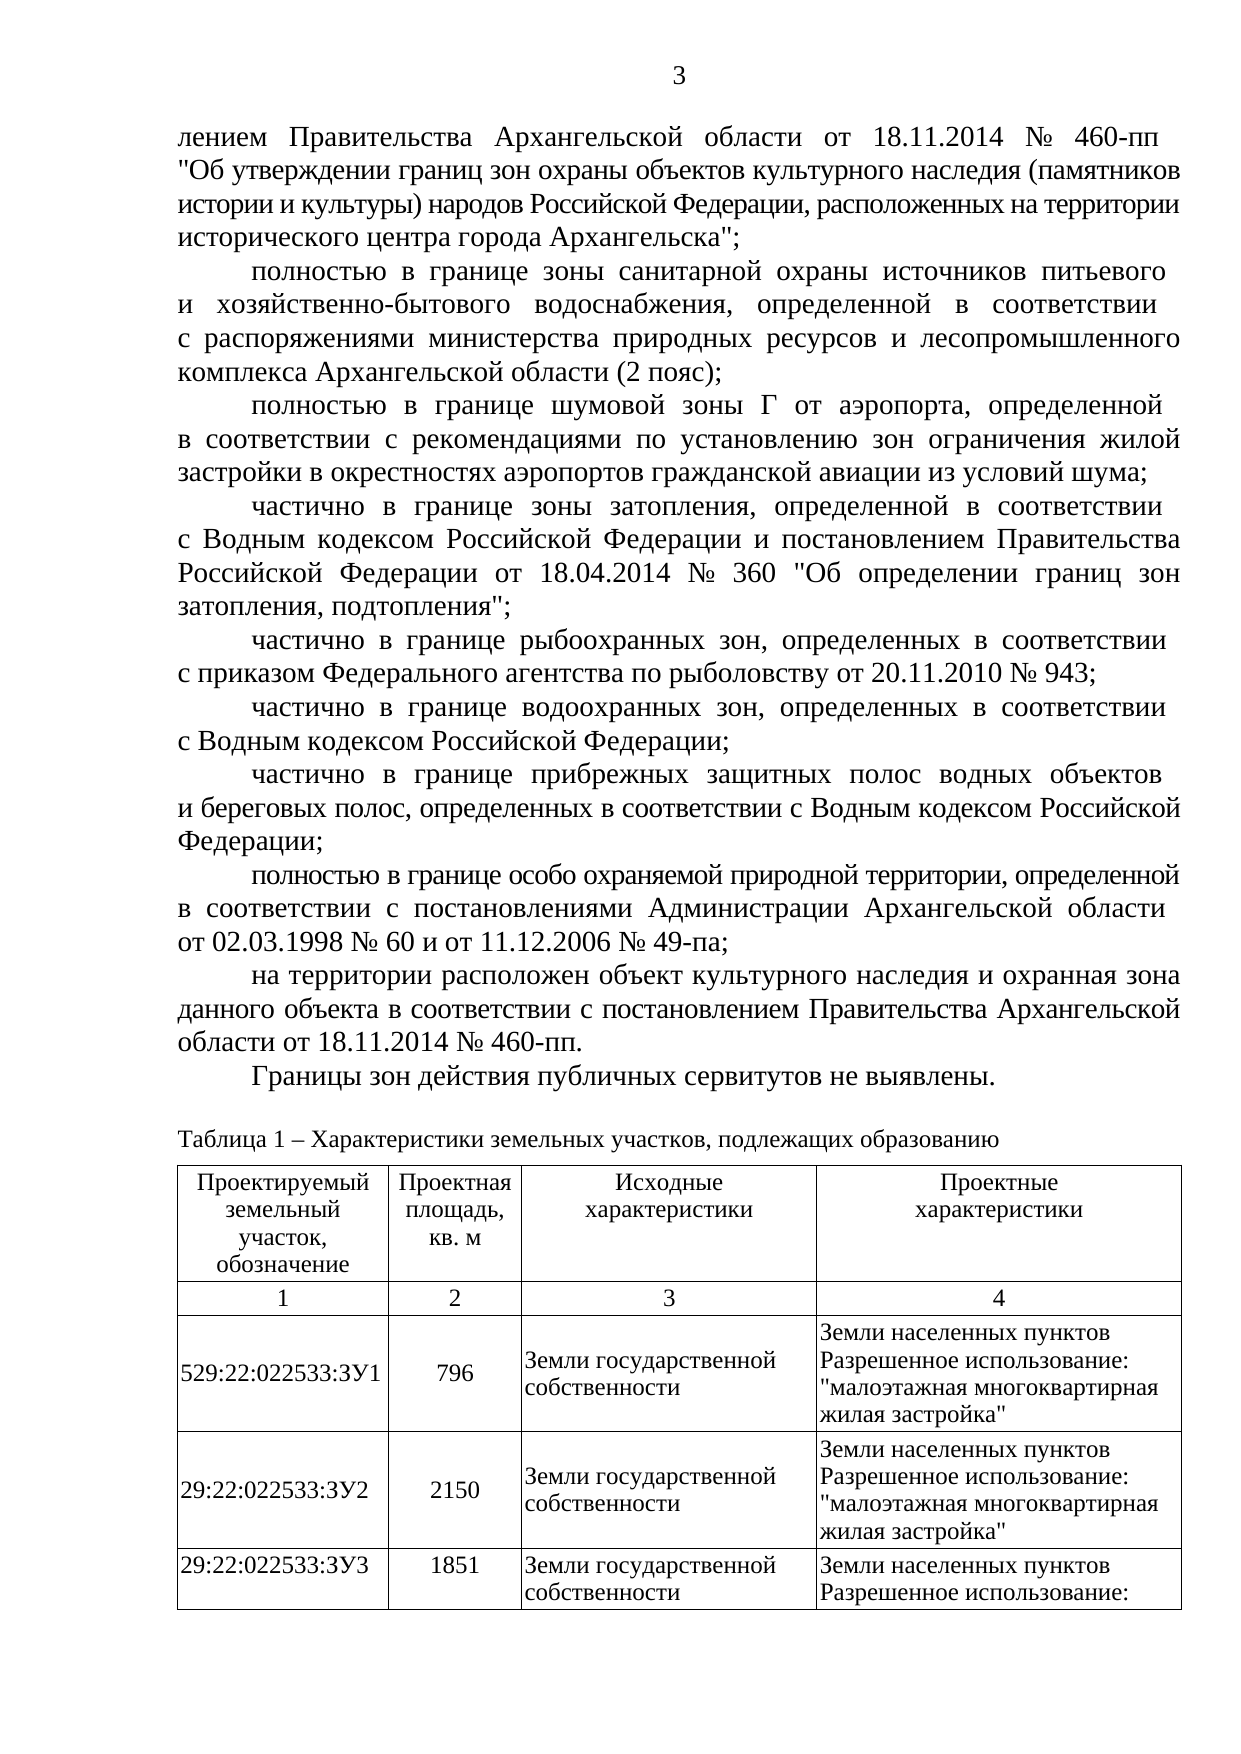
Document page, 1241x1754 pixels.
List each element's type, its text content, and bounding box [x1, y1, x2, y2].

table_cell 1851 [389, 1549, 521, 1609]
table_cell 4 [817, 1282, 1181, 1315]
table_cell 1 [178, 1282, 388, 1315]
table_cell Земли населенных пунктов Разрешенное использование: "малоэтажная многоквартирная жилая застройка" [817, 1316, 1181, 1431]
table_cell 796 [389, 1316, 521, 1431]
text частично в границе прибрежных защитных полос водных объектов и береговых полос, определенных в соответствии с Водным кодексом Российской Федерации; [177, 756, 1181, 857]
text частично в границе водоохранных зон, определенных в соответствии с Водным кодексом Российской Федерации; [177, 689, 1181, 756]
text на территории расположен объект культурного наследия и охранная зона данного объекта в соответствии с постановлением Правительства Архангельской области от 18.11.2014 № 460-пп. [177, 957, 1181, 1058]
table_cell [817, 1549, 1181, 1609]
table_cell 2 [389, 1282, 521, 1315]
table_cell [522, 1549, 816, 1609]
table_cell 29:22:022533:ЗУ2 [178, 1432, 388, 1547]
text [177, 119, 1181, 253]
table_header Исходные характеристики [522, 1166, 816, 1281]
text полностью в границе зоны санитарной охраны источников питьевого и хозяйственно-бытового водоснабжения, определенной в соответствии с распоряжениями министерства природных ресурсов и лесопромышленного комплекса Архангельской области (2 пояс); [177, 253, 1181, 387]
table_cell 529:22:022533:ЗУ1 [178, 1316, 388, 1431]
table_cell Земли государственной собственности [522, 1316, 816, 1431]
text частично в границе зоны затопления, определенной в соответствии с Водным кодексом Российской Федерации и постановлением Правительства Российской Федерации от 18.04.2014 № 360 "Об определении границ зон затопления, подтопления"; [177, 488, 1181, 622]
table_cell 2150 [389, 1432, 521, 1547]
text Границы зон действия публичных сервитутов не выявлены. [177, 1058, 1181, 1092]
text Таблица 1 – Характеристики земельных участков, подлежащих образованию [177, 1125, 1181, 1152]
text полностью в границе шумовой зоны Г от аэропорта, определенной в соответствии с рекомендациями по установлению зон ограничения жилой застройки в окрестностях аэропортов гражданской авиации из условий шума; [177, 387, 1181, 488]
table_header Проектная площадь, кв. м [389, 1166, 521, 1281]
table_cell 29:22:022533:ЗУ3 [178, 1549, 388, 1609]
table_header Проектные характеристики [817, 1166, 1181, 1281]
text полностью в границе особо охраняемой природной территории, определенной в соответствии с постановлениями Администрации Архангельской области от 02.03.1998 № 60 и от 11.12.2006 № 49-па; [177, 857, 1181, 957]
text частично в границе рыбоохранных зон, определенных в соответствии с приказом Федерального агентства по рыболовству от 20.11.2010 № 943; [177, 622, 1181, 689]
table_cell Земли населенных пунктов Разрешенное использование: "малоэтажная многоквартирная жилая застройка" [817, 1432, 1181, 1547]
table_cell 3 [522, 1282, 816, 1315]
table_header Проектируемый земельный участок, обозначение [178, 1166, 388, 1281]
table_cell Земли государственной собственности [522, 1432, 816, 1547]
